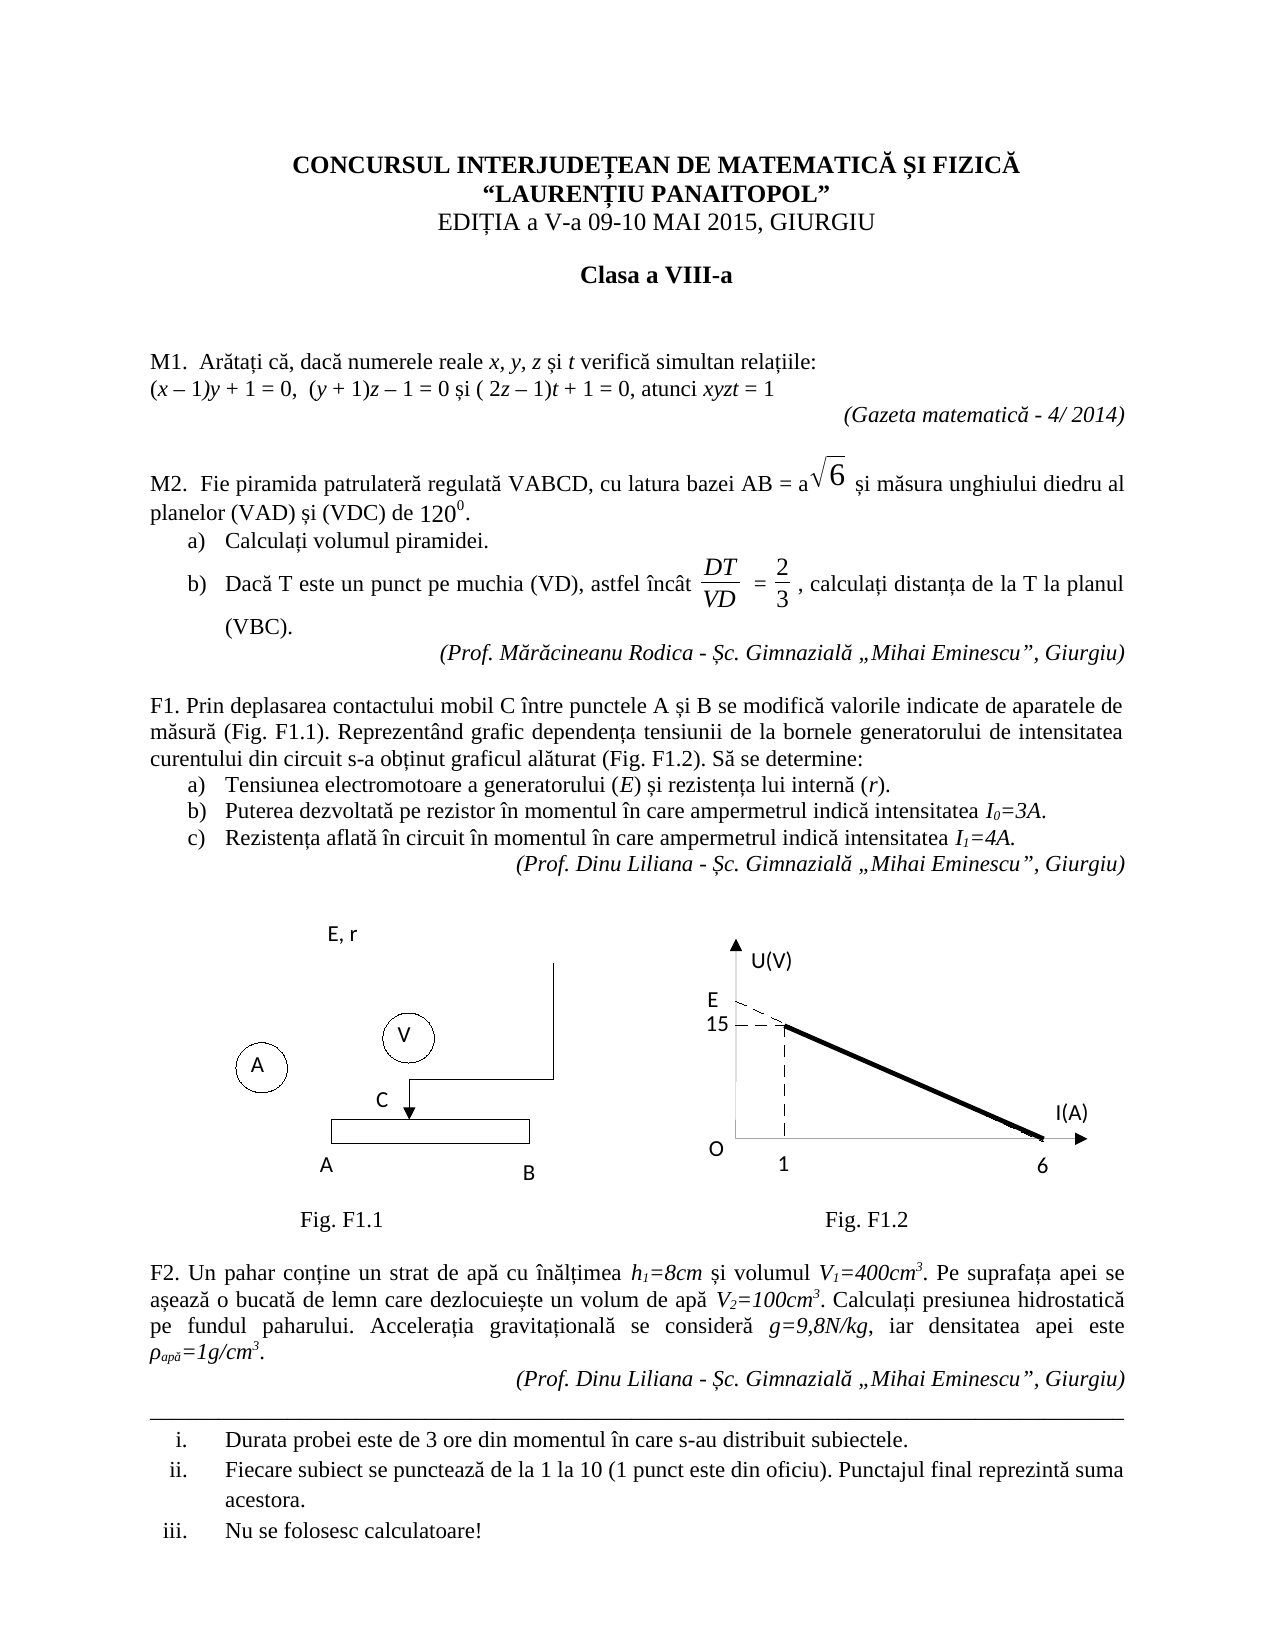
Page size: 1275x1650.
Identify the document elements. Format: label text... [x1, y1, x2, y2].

text M2. Fie piramida patrulateră regulată VABCD, cu latura bazei AB = a și măsura unghiului diedru al planelor (VAD) și (VDC) de . [150, 454, 1125, 527]
text F2. Un pahar conține un strat de apă cu înălțimea h1=8cm și volumul V1=400cm3. Pe suprafața apei se așează o bucată de lemn care dezlocuiește un volum de apă V2=100cm3. Calculați presiunea hidrostatică pe fundul paharului. Accelerația gravitațională se consideră g=9,8N/kg, iar densitatea apei este ρapă=1g/cm3. [150, 1259, 1125, 1365]
text (Prof. Mărăcineanu Rodica - Șc. Gimnazială „Mihai Eminescu”, Giurgiu) [150, 639, 1125, 666]
text (x – 1)y + 1 = 0, (y + 1)z – 1 = 0 și ( 2z – 1)t + 1 = 0, atunci xyzt = 1 [150, 375, 1125, 401]
text F1. Prin deplasarea contactului mobil C între punctele A și B se modifică valorile indicate de aparatele de măsură (Fig. F1.1). Reprezentând grafic dependența tensiunii de la bornele generatorului de intensitatea curentului din circuit s-a obținut graficul alăturat (Fig. F1.2). Să se determine: [150, 692, 1125, 771]
text “LAURENȚIU PANAITOPOL” [187, 179, 1125, 207]
list Calculați volumul piramidei. [187, 527, 1125, 554]
list Tensiunea electromotoare a generatorului (E) și rezistența lui internă (r). [187, 771, 1125, 797]
text Clasa a VIII-a [187, 260, 1125, 289]
text EDIȚIA a V-a 09-10 MAI 2015, GIURGIU [187, 207, 1125, 236]
list Dacă T este un punct pe muchia (VD), astfel încât = , calculați distanța de la T la planul (VBC). [187, 554, 1125, 639]
list Rezistența aflată în circuit în momentul în care ampermetrul indică intensitatea I1=4A. [187, 824, 1125, 850]
text Fig. F1.1 Fig. F1.2 [225, 1207, 1125, 1233]
text CONCURSUL INTERJUDEȚEAN DE MATEMATICĂ ȘI FIZICĂ [187, 150, 1125, 179]
text (Prof. Dinu Liliana - Șc. Gimnazială „Mihai Eminescu”, Giurgiu) [150, 850, 1125, 876]
text M1. Arătați că, dacă numerele reale x, y, z și t verifică simultan relațiile: [150, 348, 1125, 375]
text (Gazeta matematică - 4/ 2014) [150, 401, 1125, 427]
list Puterea dezvoltată pe rezistor în momentul în care ampermetrul indică intensitatea I0=3A. [187, 797, 1125, 824]
text (Prof. Dinu Liliana - Șc. Gimnazială „Mihai Eminescu”, Giurgiu) [150, 1365, 1125, 1391]
